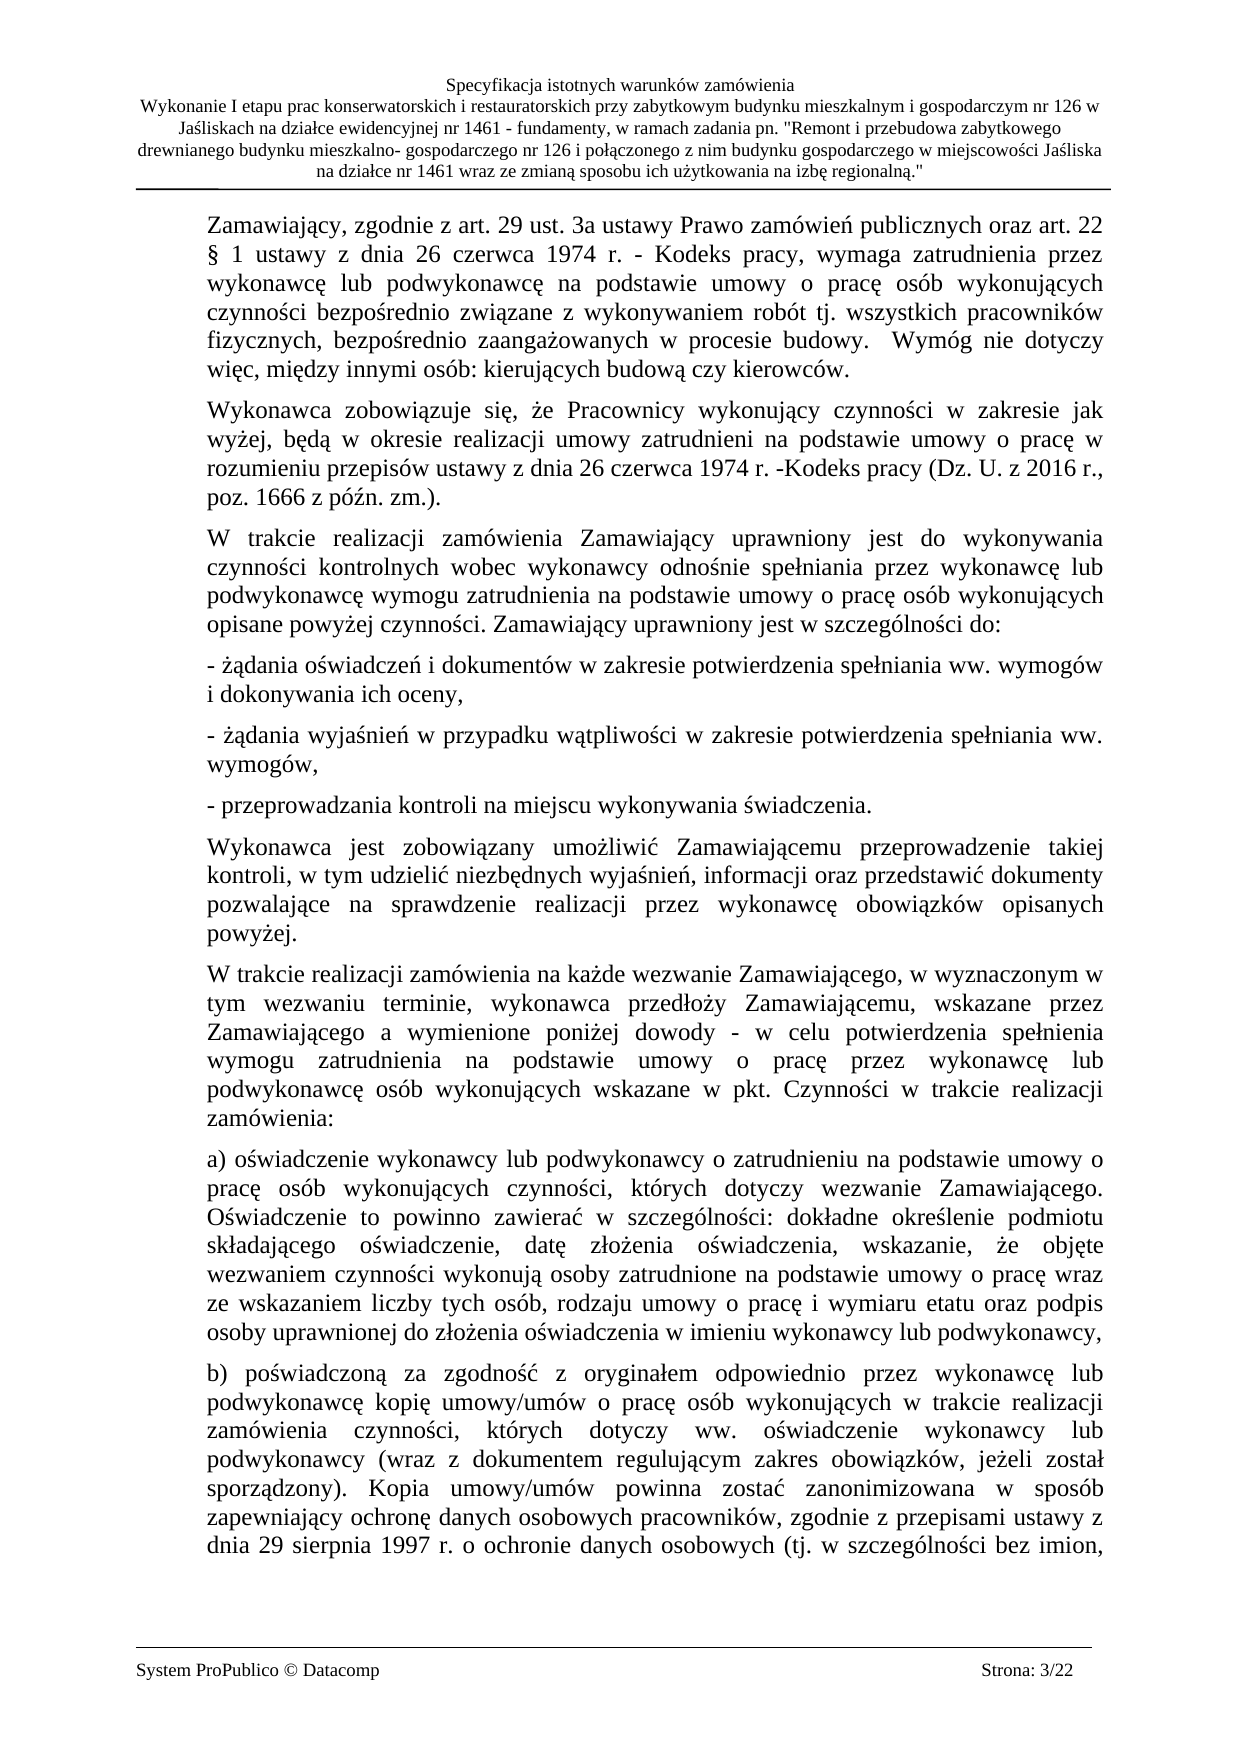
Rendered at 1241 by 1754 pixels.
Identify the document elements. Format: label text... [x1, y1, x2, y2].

subtitle W trakcie realizacji zamówienia na każde wezwanie Zamawiającego, w wyznaczonym w tym wezwaniu terminie, wykonawca przedłoży Zamawiającemu, wskazane przez Zamawiającego a wymienione poniżej dowody - w celu potwierdzenia spełnienia wymogu zatrudnienia na podstawie umowy o pracę przez wykonawcę lub podwykonawcę osób wykonujących wskazane w pkt. Czynności w trakcie realizacji zamówienia: [207, 959, 1104, 1132]
subtitle - przeprowadzania kontroli na miejscu wykonywania świadczenia. [207, 790, 1104, 819]
subtitle Wykonawca jest zobowiązany umożliwić Zamawiającemu przeprowadzenie takiej kontroli, w tym udzielić niezbędnych wyjaśnień, informacji oraz przedstawić dokumenty pozwalające na sprawdzenie realizacji przez wykonawcę obowiązków opisanych powyżej. [207, 832, 1104, 947]
subtitle Wykonawca zobowiązuje się, że Pracownicy wykonujący czynności w zakresie jak wyżej, będą w okresie realizacji umowy zatrudnieni na podstawie umowy o pracę w rozumieniu przepisów ustawy z dnia 26 czerwca 1974 r. -Kodeks pracy (Dz. U. z 2016 r., poz. 1666 z późn. zm.). [207, 395, 1104, 510]
subtitle W trakcie realizacji zamówienia Zamawiający uprawniony jest do wykonywania czynności kontrolnych wobec wykonawcy odnośnie spełniania przez wykonawcę lub podwykonawcę wymogu zatrudnienia na podstawie umowy o pracę osób wykonujących opisane powyżej czynności. Zamawiający uprawniony jest w szczególności do: [207, 523, 1104, 638]
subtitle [207, 1358, 1104, 1559]
subtitle - żądania wyjaśnień w przypadku wątpliwości w zakresie potwierdzenia spełniania ww. wymogów, [207, 720, 1104, 778]
subtitle a) oświadczenie wykonawcy lub podwykonawcy o zatrudnieniu na podstawie umowy o pracę osób wykonujących czynności, których dotyczy wezwanie Zamawiającego. Oświadczenie to powinno zawierać w szczególności: dokładne określenie podmiotu składającego oświadczenie, datę złożenia oświadczenia, wskazanie, że objęte wezwaniem czynności wykonują osoby zatrudnione na podstawie umowy o pracę wraz ze wskazaniem liczby tych osób, rodzaju umowy o pracę i wymiaru etatu oraz podpis osoby uprawnionej do złożenia oświadczenia w imieniu wykonawcy lub podwykonawcy, [207, 1144, 1104, 1345]
subtitle Zamawiający, zgodnie z art. 29 ust. 3a ustawy Prawo zamówień publicznych oraz art. 22 § 1 ustawy z dnia 26 czerwca 1974 r. - Kodeks pracy, wymaga zatrudnienia przez wykonawcę lub podwykonawcę na podstawie umowy o pracę osób wykonujących czynności bezpośrednio związane z wykonywaniem robót tj. wszystkich pracowników fizycznych, bezpośrednio zaangażowanych w procesie budowy. Wymóg nie dotyczy więc, między innymi osób: kierujących budową czy kierowców. [207, 210, 1104, 383]
subtitle - żądania oświadczeń i dokumentów w zakresie potwierdzenia spełniania ww. wymogów i dokonywania ich oceny, [207, 650, 1104, 708]
